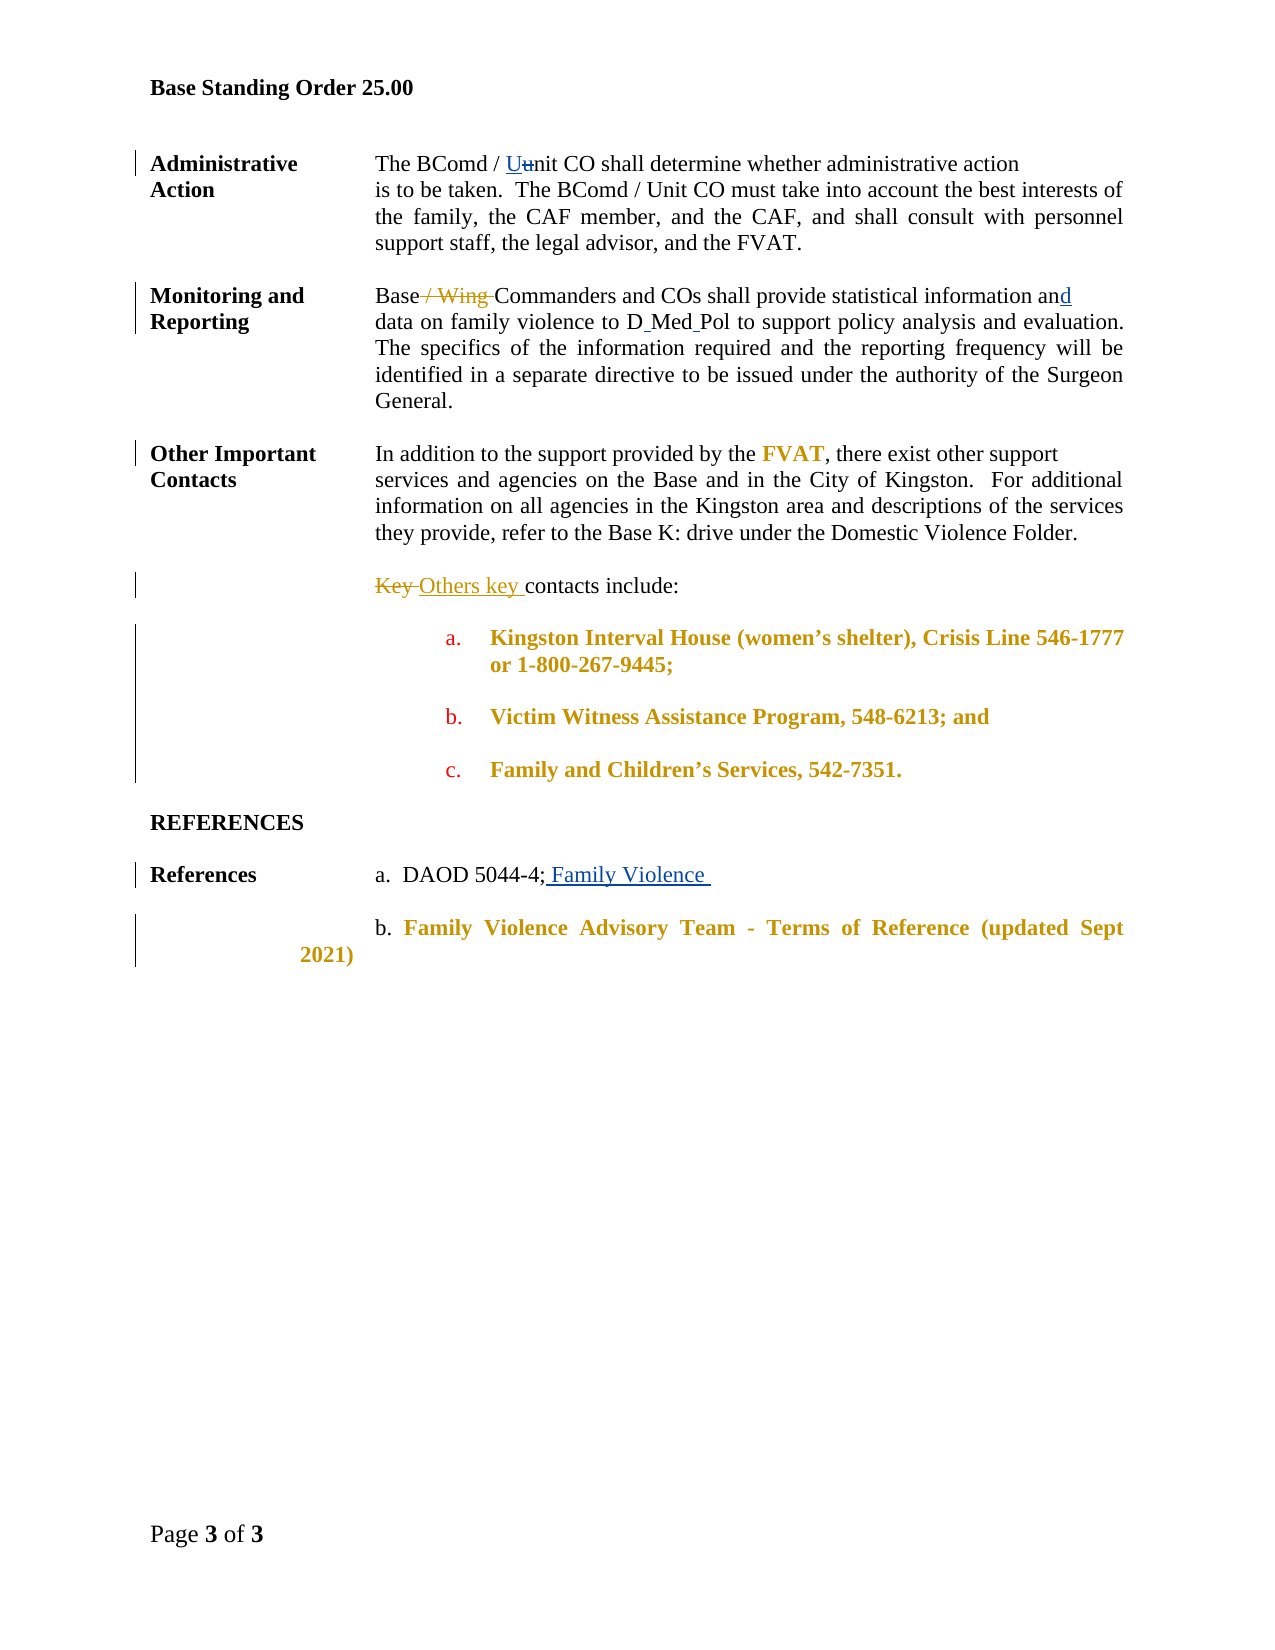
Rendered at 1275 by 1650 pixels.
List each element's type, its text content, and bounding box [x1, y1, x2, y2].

text Reporting data on family violence to DMedPol to support policy analysis and evaluation. The specifics of the information required and the reporting frequency will be identified in a separate directive to be issued under the authority of the Surgeon General. [150, 308, 1125, 413]
text Action is to be taken. The BComd / Unit CO must take into account the best interests of the family, the CAF member, and the CAF, and shall consult with personnel support staff, the legal advisor, and the FVAT. [150, 176, 1125, 255]
text Monitoring and BaseCommanders and COs shall provide statistical information an [150, 282, 1125, 308]
text References a. DAOD 5044-4; [150, 862, 1125, 888]
text REFERENCES [150, 809, 1125, 835]
list Victim Witness Assistance Program, 548-6213; and [445, 703, 1125, 730]
text Other Important In addition to the support provided by the FVAT, there exist other support [150, 440, 1125, 466]
text contacts include: [150, 572, 1125, 598]
text Administrative The BComd / nit CO shall determine whether administrative action [150, 150, 1125, 176]
list Family and Children’s Services, 542-7351. [445, 756, 1125, 782]
text Contacts services and agencies on the Base and in the City of Kingston. For additional information on all agencies in the Kingston area and descriptions of the services they provide, refer to the Base K: drive under the Domestic Violence Folder. [150, 466, 1125, 545]
text b. Family Violence Advisory Team - Terms of Reference (updated Sept 2021) [300, 914, 1125, 967]
list Kingston Interval House (women’s shelter), Crisis Line 546-1777 or 1-800-267-9445; [445, 624, 1125, 677]
